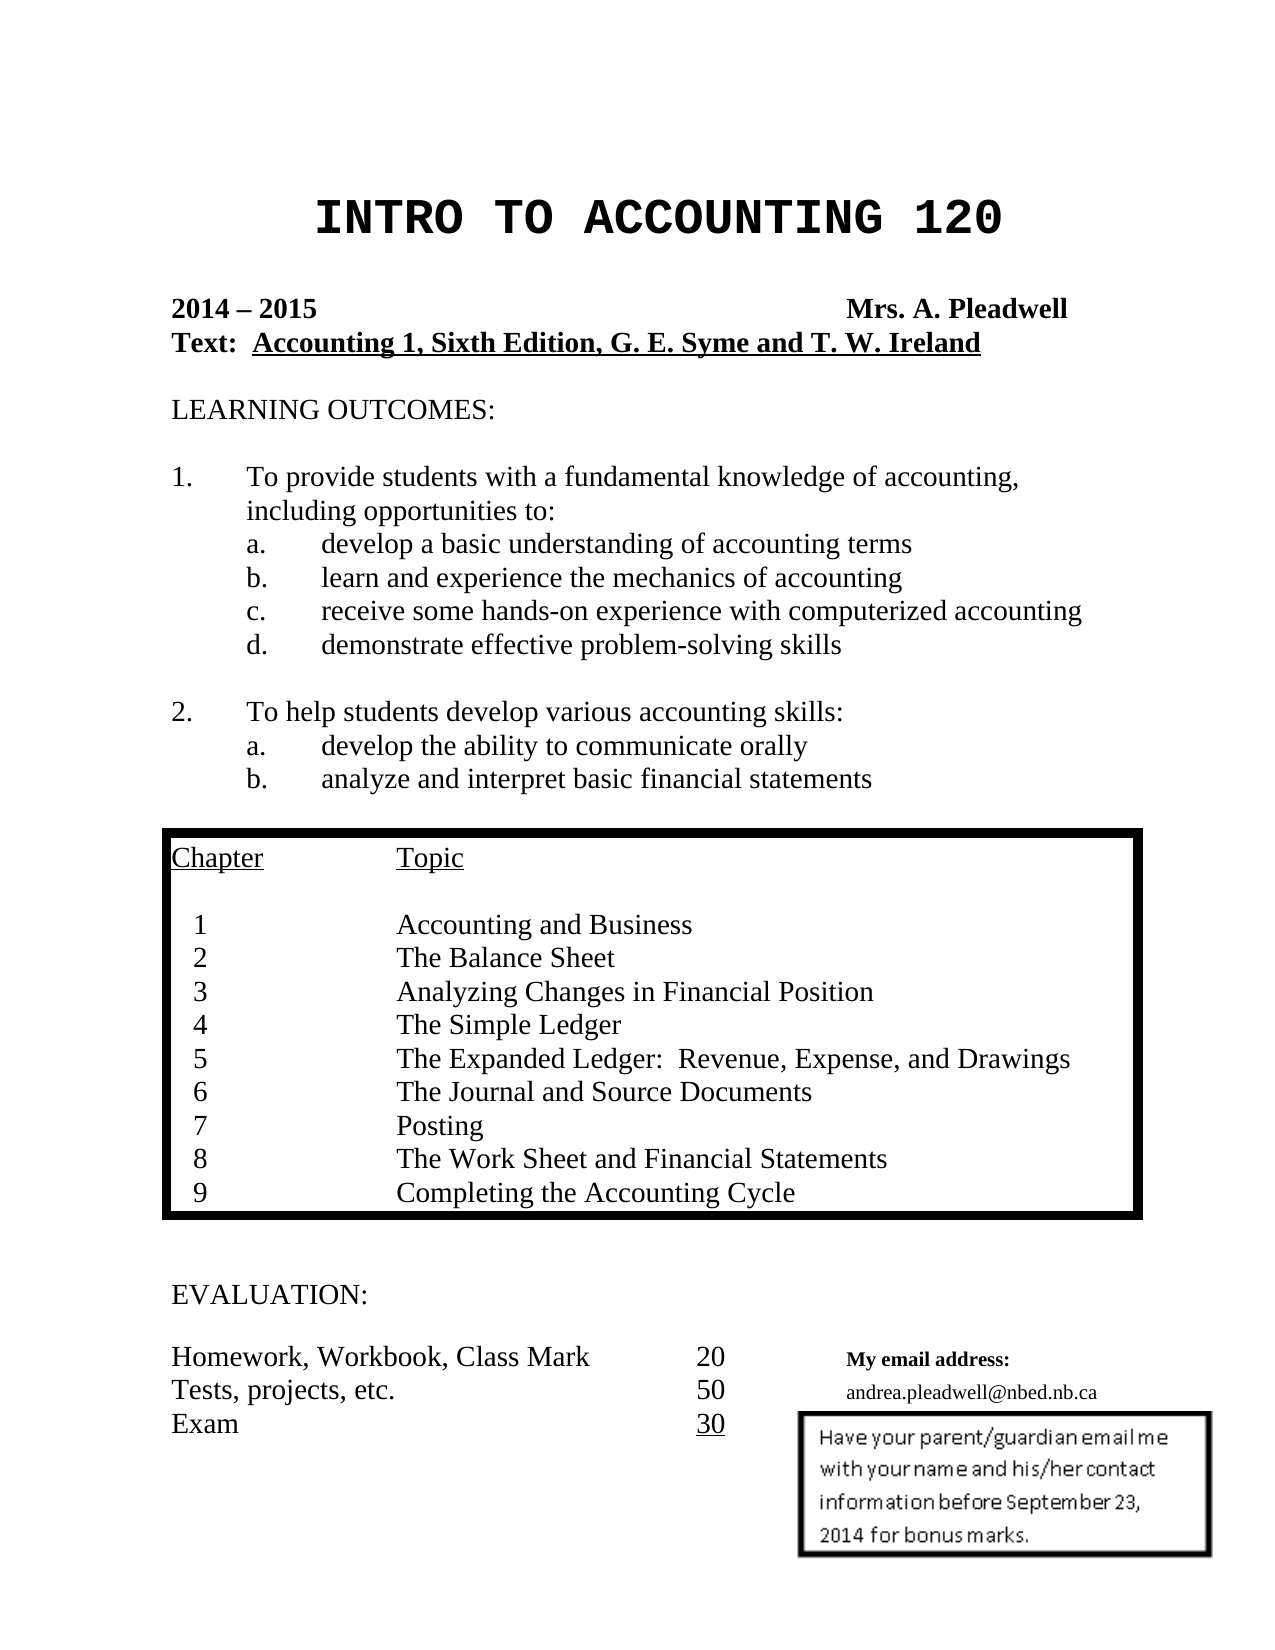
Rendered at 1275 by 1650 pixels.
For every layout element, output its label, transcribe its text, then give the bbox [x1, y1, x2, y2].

text 2014 – 2015 Mrs. A. Pleadwell [171, 292, 1125, 325]
text a. develop a basic understanding of accounting terms [171, 526, 1125, 560]
text LEARNING OUTCOMES: [171, 392, 1125, 426]
text 1 Accounting and Business [171, 907, 1125, 940]
text b. analyze and interpret basic financial statements [171, 761, 1125, 795]
text 2 The Balance Sheet [171, 940, 1125, 974]
text 9 Completing the Accounting Cycle [171, 1164, 1133, 1211]
text 2. To help students develop various accounting skills: [171, 694, 1125, 728]
text a. develop the ability to communicate orally [171, 728, 1125, 761]
text 5 The Expanded Ledger: Revenue, Expense, and Drawings [171, 1041, 1125, 1074]
text 1. To provide students with a fundamental knowledge of accounting, including opportunities to: [171, 459, 1125, 526]
text 3 Analyzing Changes in Financial Position [171, 974, 1125, 1007]
text 6 The Journal and Source Documents [171, 1074, 1125, 1108]
text Tests, projects, etc. 50 andrea.pleadwell@nbed.nb.ca [171, 1372, 1125, 1406]
text c. receive some hands-on experience with computerized accounting [171, 593, 1125, 627]
text EVALUATION: [171, 1277, 1125, 1310]
text b. learn and experience the mechanics of accounting [171, 560, 1125, 593]
text Homework, Workbook, Class Mark 20 My email address: [171, 1339, 1125, 1372]
text Chapter Topic [171, 838, 1133, 873]
text 4 The Simple Ledger [171, 1007, 1125, 1041]
picture [796, 1411, 1213, 1560]
text 8 The Work Sheet and Financial Statements [171, 1142, 1125, 1164]
text 7 Posting [171, 1108, 1125, 1142]
text Exam 30 [171, 1406, 1125, 1439]
text Text: Accounting 1, Sixth Edition, G. E. Syme and T. W. Ireland [171, 325, 1125, 359]
text d. demonstrate effective problem-solving skills [171, 627, 1125, 661]
text INTRO TO ACCOUNTING 120 [171, 150, 1125, 263]
